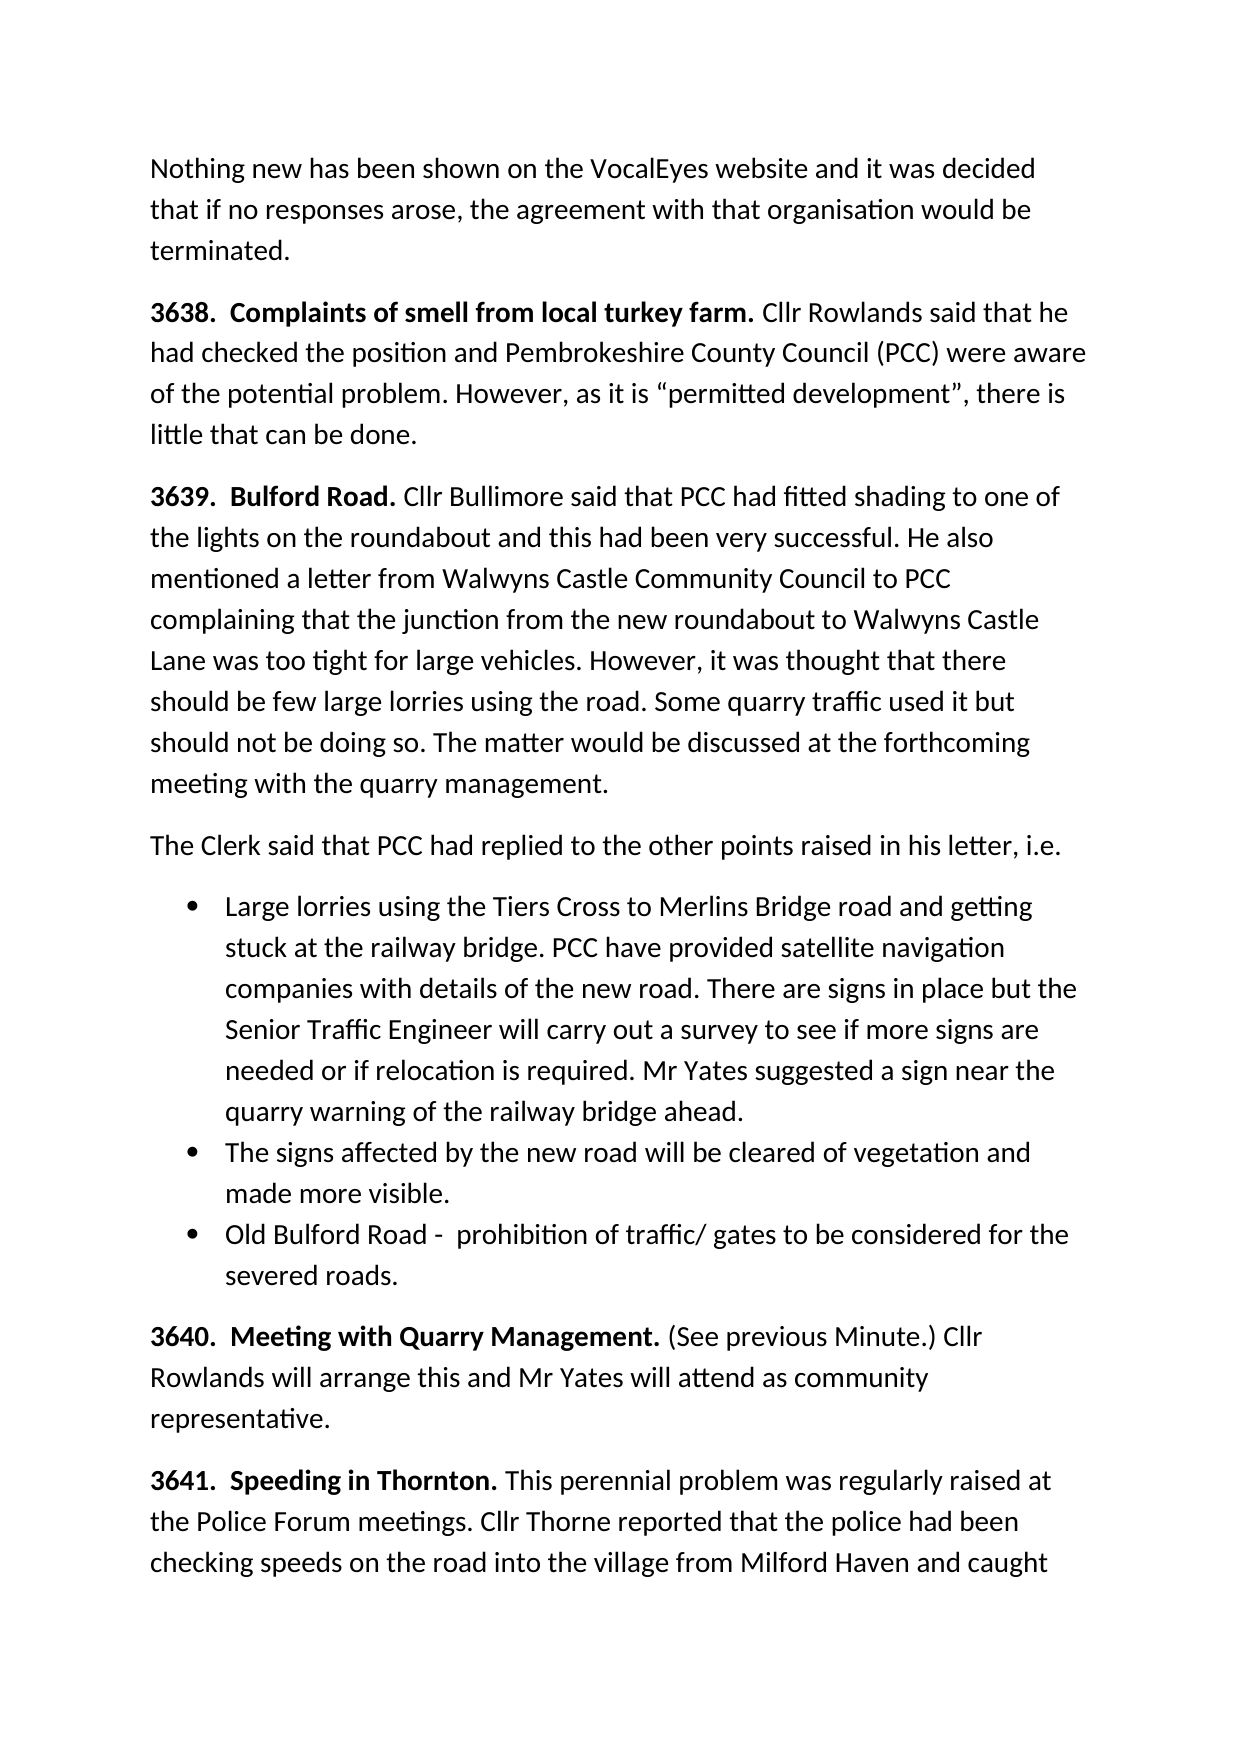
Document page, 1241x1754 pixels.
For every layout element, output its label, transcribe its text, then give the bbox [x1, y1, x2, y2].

text 3638. Complaints of smell from local turkey farm. Cllr Rowlands said that he had checked the position and Pembrokeshire County Council (PCC) were aware of the potential problem. However, as it is “permitted development”, there is little that can be done. [150, 294, 1090, 452]
list Large lorries using the Tiers Cross to Merlins Bridge road and getting stuck at the railway bridge. PCC have provided satellite navigation companies with details of the new road. There are signs in place but the Senior Traffic Engineer will carry out a survey to see if more signs are needed or if relocation is required. Mr Yates suggested a sign near the quarry warning of the railway bridge ahead. [187, 888, 1090, 1129]
list The signs affected by the new road will be cleared of vegetation and made more visible. [187, 1134, 1090, 1211]
list Old Bulford Road - prohibition of traffic/ gates to be considered for the severed roads. [187, 1216, 1090, 1292]
text The Clerk said that PCC had replied to the other points raised in his letter, i.e. [150, 827, 1090, 862]
text Nothing new has been shown on the VocalEyes website and it was decided that if no responses arose, the agreement with that organisation would be terminated. [150, 150, 1090, 267]
text 3640. Meeting with Quarry Management. (See previous Minute.) Cllr Rowlands will arrange this and Mr Yates will attend as community representative. [150, 1318, 1090, 1436]
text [150, 1462, 1090, 1580]
text 3639. Bulford Road. Cllr Bullimore said that PCC had fitted shading to one of the lights on the roundabout and this had been very successful. He also mentioned a letter from Walwyns Castle Community Council to PCC complaining that the junction from the new roundabout to Walwyns Castle Lane was too tight for large vehicles. However, it was thought that there should be few large lorries using the road. Some quarry traffic used it but should not be doing so. The matter would be discussed at the forthcoming meeting with the quarry management. [150, 478, 1090, 800]
